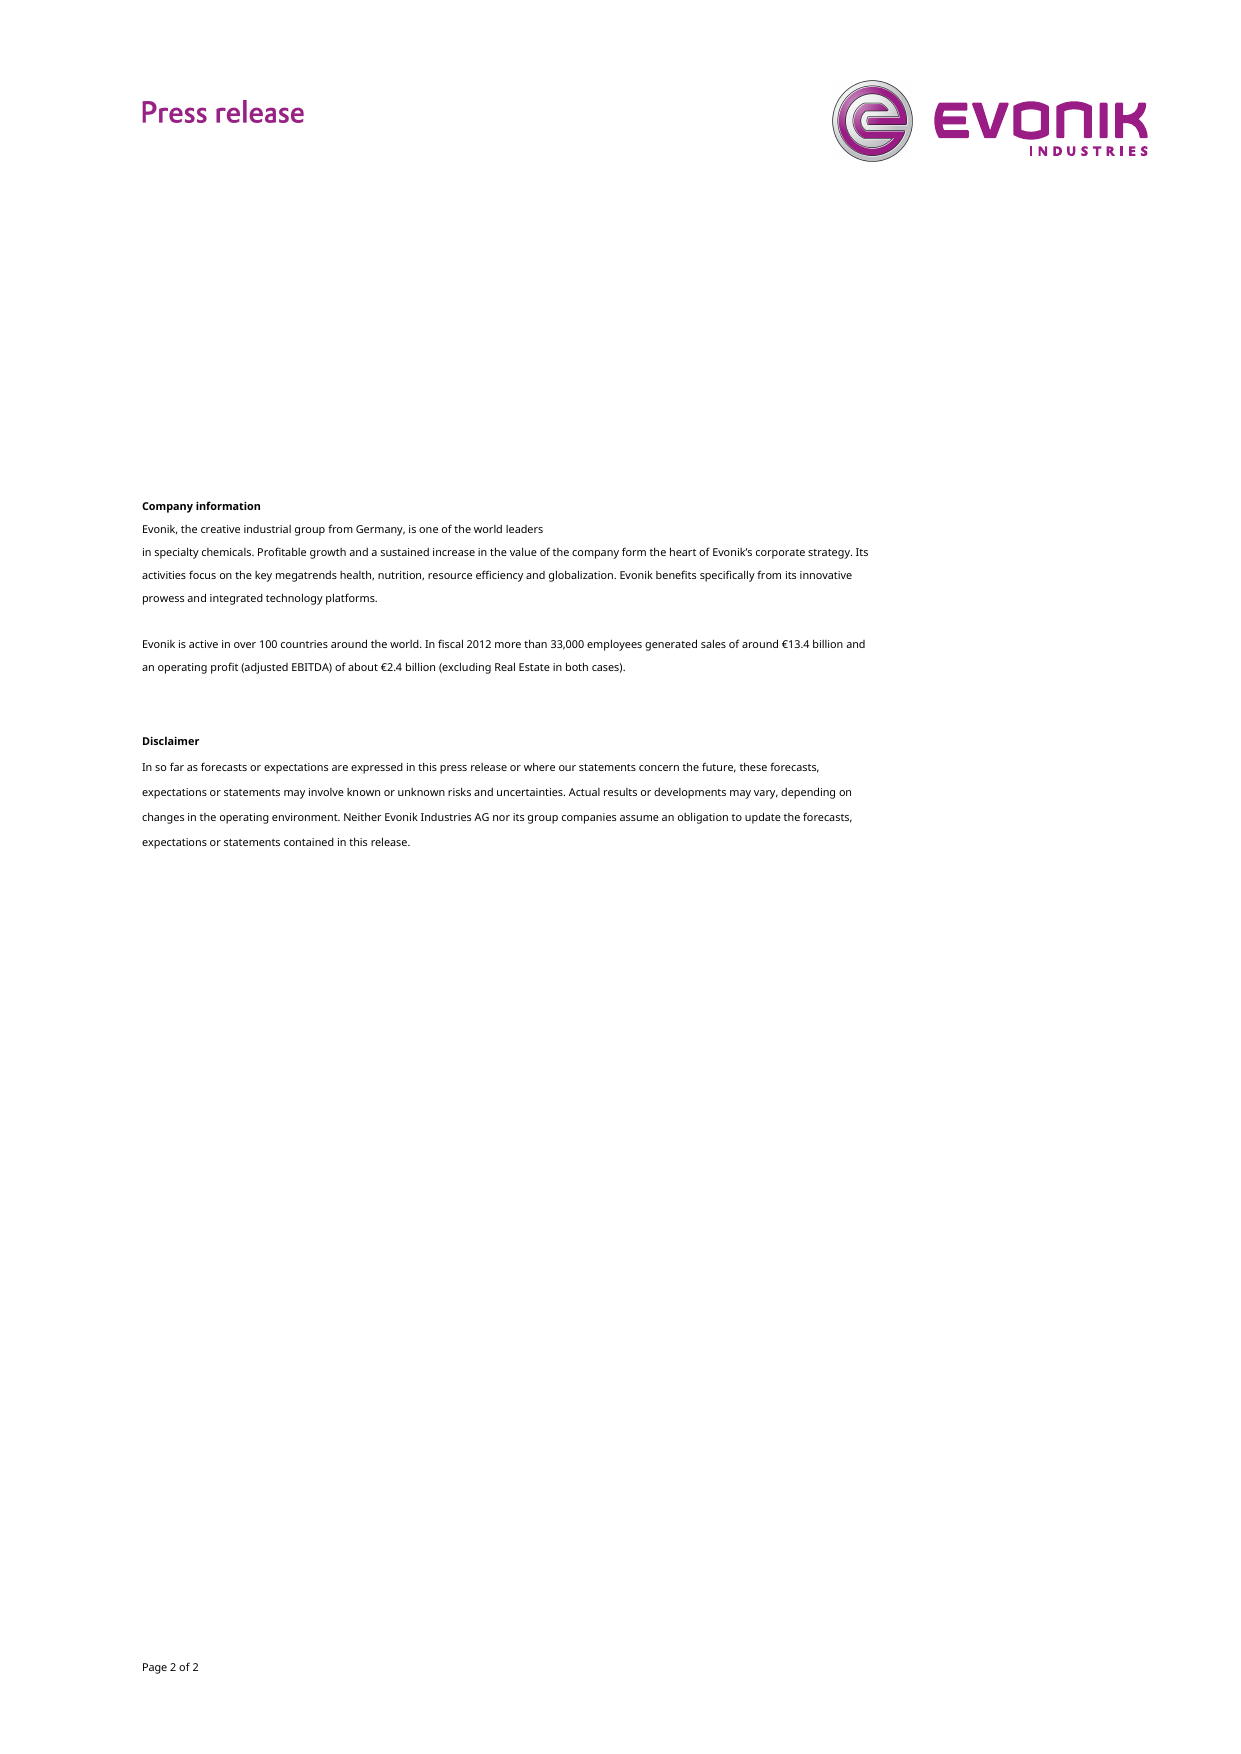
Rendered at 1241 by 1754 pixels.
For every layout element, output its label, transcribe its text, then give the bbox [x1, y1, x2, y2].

text Disclaimer [142, 723, 877, 749]
text Evonik is active in over 100 countries around the world. In fiscal 2012 more than 33,000 employees generated sales of around €13.4 billion and an operating profit (adjusted EBITDA) of about €2.4 billion (excluding Real Estate in both cases). [142, 627, 877, 673]
text Company information [142, 488, 877, 513]
picture [832, 80, 913, 162]
text In so far as forecasts or expectations are expressed in this press release or where our statements concern the future, these forecasts, expectations or statements may involve known or unknown risks and uncertainties. Actual results or developments may vary, depending on changes in the operating environment. Neither Evonik Industries AG nor its group companies assume an obligation to update the forecasts, expectations or statements contained in this release. [142, 749, 877, 849]
text Evonik, the creative industrial group from Germany, is one of the world leaders in specialty chemicals. Profitable growth and a sustained increase in the value of the company form the heart of Evonik’s corporate strategy. Its activities focus on the key megatrends health, nutrition, resource efficiency and globalization. Evonik benefits specifically from its innovative prowess and integrated technology platforms. [142, 513, 877, 604]
picture [142, 100, 304, 123]
